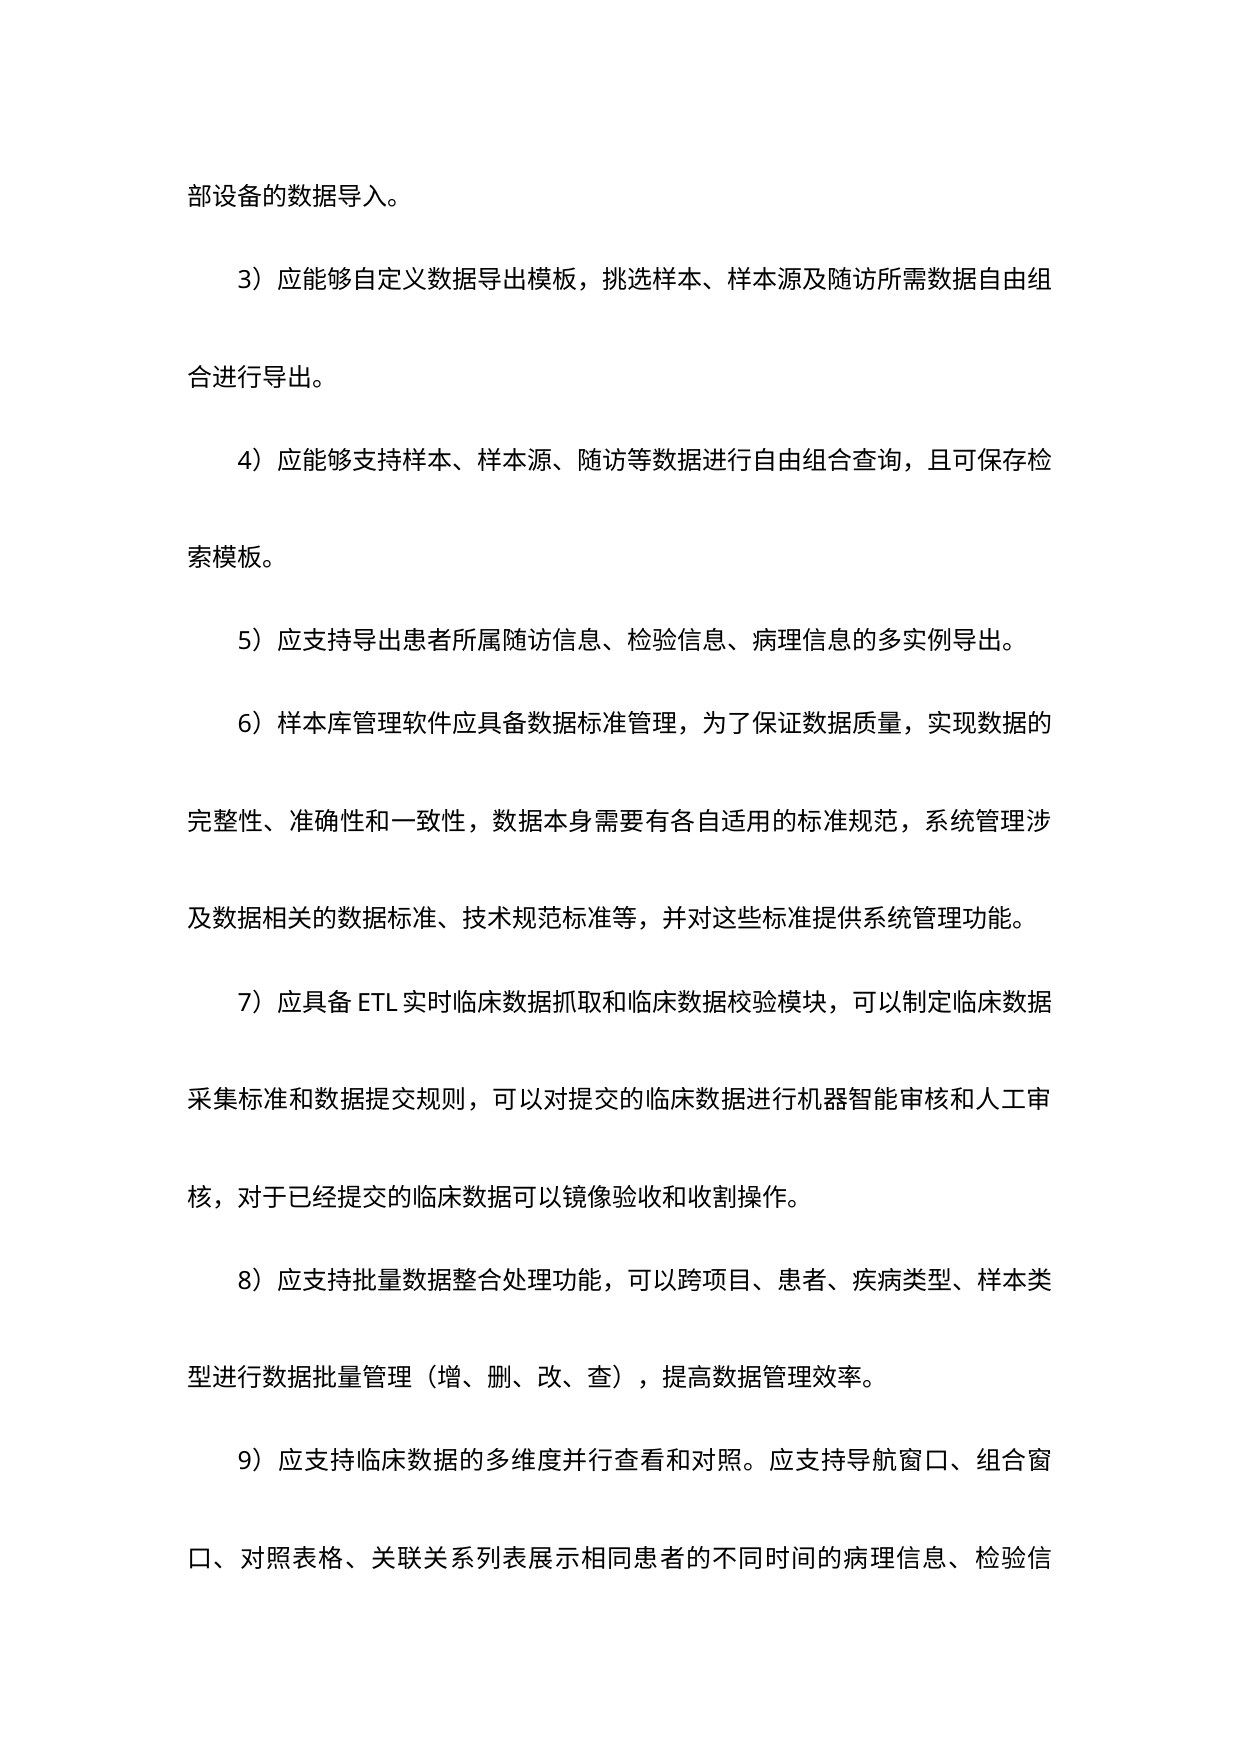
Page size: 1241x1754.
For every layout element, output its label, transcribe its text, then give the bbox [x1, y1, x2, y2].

text 4）应能够支持样本、样本源、随访等数据进行自由组合查询，且可保存检索模板。 [187, 426, 1053, 588]
text 6）样本库管理软件应具备数据标准管理，为了保证数据质量，实现数据的完整性、准确性和一致性，数据本身需要有各自适用的标准规范，系统管理涉及数据相关的数据标准、技术规范标准等，并对这些标准提供系统管理功能。 [187, 689, 1053, 949]
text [187, 162, 1053, 227]
text 8）应支持批量数据整合处理功能，可以跨项目、患者、疾病类型、样本类型进行数据批量管理（增、删、改、查），提高数据管理效率。 [187, 1246, 1053, 1408]
text 3）应能够自定义数据导出模板，挑选样本、样本源及随访所需数据自由组合进行导出。 [187, 245, 1053, 408]
text 7）应具备ETL实时临床数据抓取和临床数据校验模块，可以制定临床数据采集标准和数据提交规则，可以对提交的临床数据进行机器智能审核和人工审核，对于已经提交的临床数据可以镜像验收和收割操作。 [187, 968, 1053, 1228]
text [187, 1426, 1053, 1589]
text 5）应支持导出患者所属随访信息、检验信息、病理信息的多实例导出。 [187, 606, 1053, 671]
